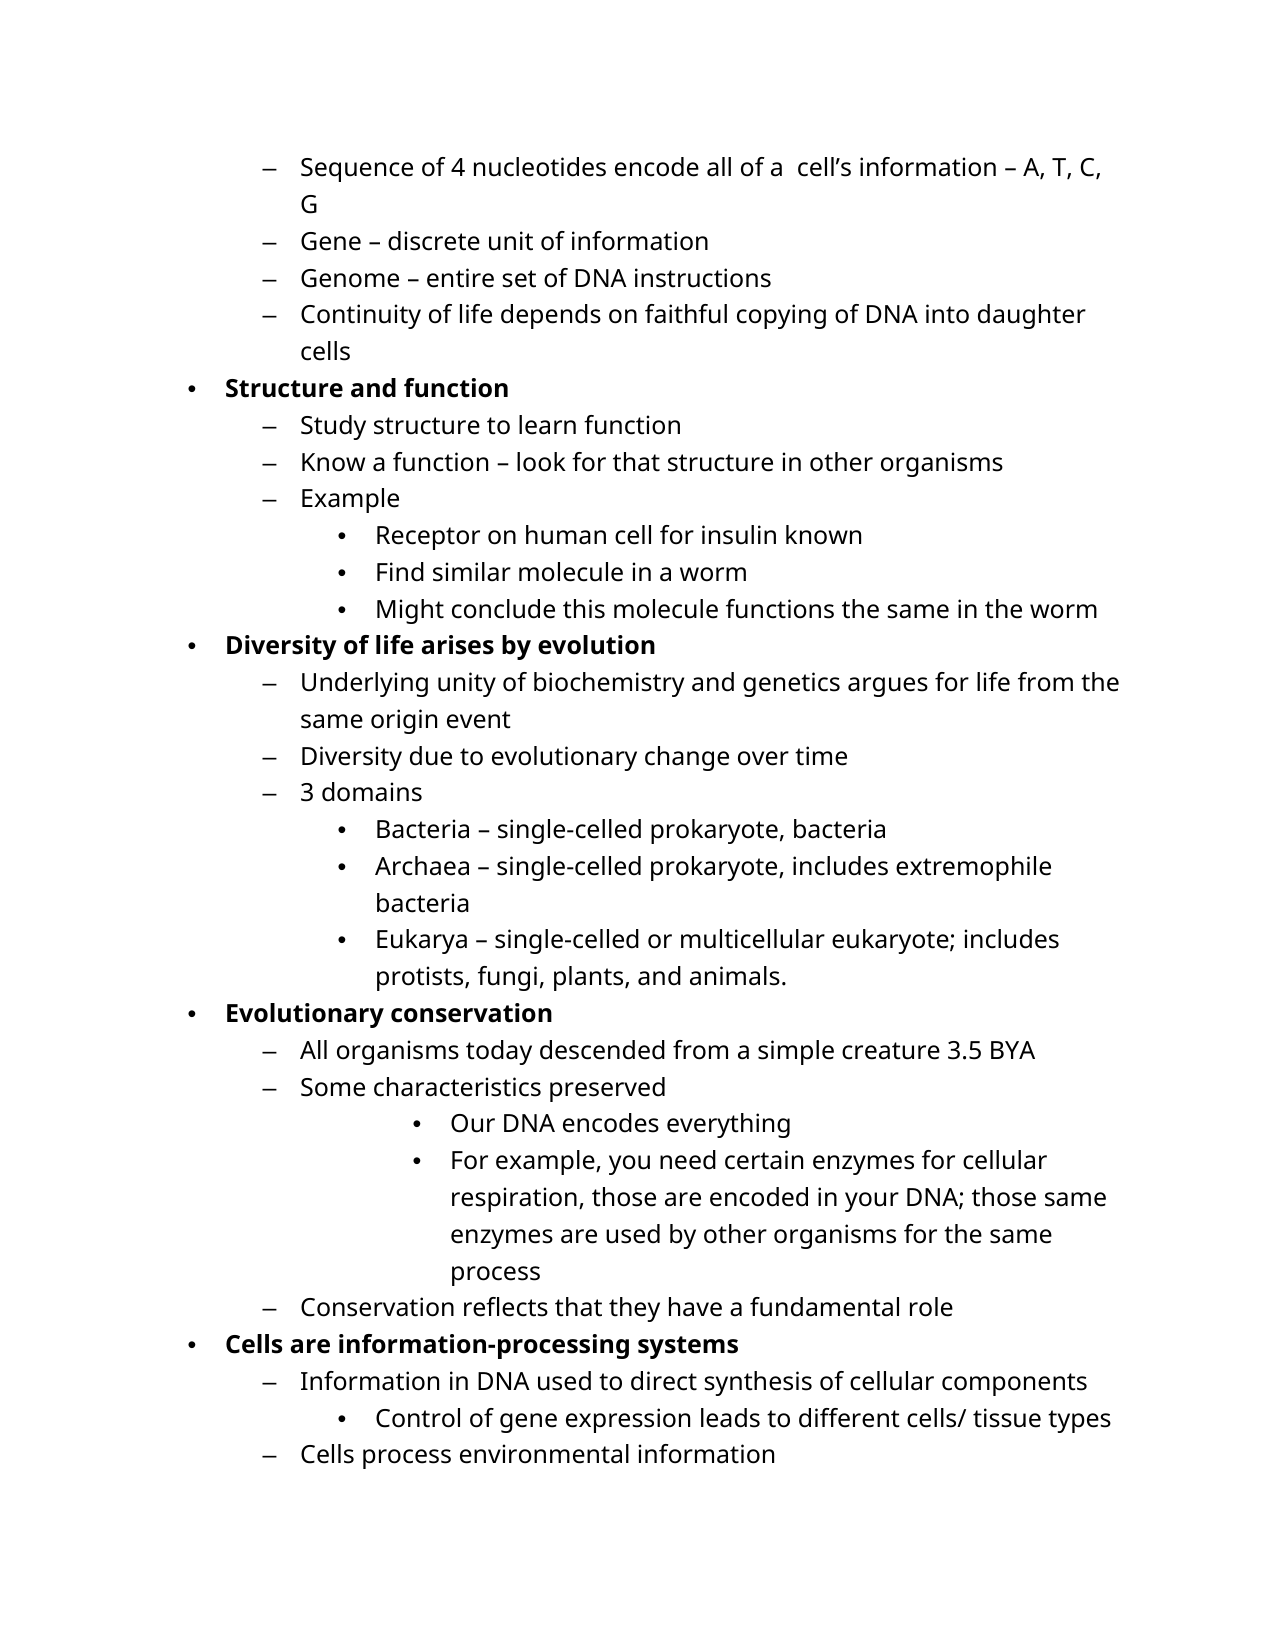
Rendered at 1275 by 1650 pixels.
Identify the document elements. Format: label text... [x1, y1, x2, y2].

list Archaea – single-celled prokaryote, includes extremophile bacteria [337, 849, 1125, 919]
list Conservation reflects that they have a fundamental role [262, 1290, 1125, 1324]
list Know a function – look for that structure in other organisms [262, 444, 1125, 478]
list Example [262, 481, 1125, 515]
list Diversity of life arises by evolution [187, 628, 1125, 662]
list Bacteria – single-celled prokaryote, bacteria [337, 812, 1125, 846]
list Eukarya – single-celled or multicellular eukaryote; includes protists, fungi, plants, and animals. [337, 922, 1125, 993]
list Genome – entire set of DNA instructions [262, 260, 1125, 294]
list Some characteristics preserved [262, 1069, 1125, 1103]
list 3 domains [262, 775, 1125, 809]
list Underlying unity of biochemistry and genetics argues for life from the same origin event [262, 665, 1125, 736]
list Control of gene expression leads to different cells/ tissue types [337, 1400, 1125, 1434]
list Find similar molecule in a worm [337, 554, 1125, 588]
list Our DNA encodes everything [412, 1106, 1125, 1140]
list Continuity of life depends on faithful copying of DNA into daughter cells [262, 297, 1125, 368]
list Might conclude this molecule functions the same in the worm [337, 591, 1125, 625]
list Information in DNA used to direct synthesis of cellular components [262, 1363, 1125, 1397]
list Receptor on human cell for insulin known [337, 518, 1125, 552]
list Evolutionary conservation [187, 996, 1125, 1030]
list Gene – discrete unit of information [262, 223, 1125, 258]
list Structure and function [187, 371, 1125, 405]
list For example, you need certain enzymes for cellular respiration, those are encoded in your DNA; those same enzymes are used by other organisms for the same process [412, 1143, 1125, 1287]
list Sequence of 4 nucleotides encode all of a cell’s information – A, T, C, G [262, 150, 1125, 221]
list Diversity due to evolutionary change over time [262, 738, 1125, 772]
list Cells process environmental information [262, 1437, 1125, 1471]
list Study structure to learn function [262, 407, 1125, 441]
list All organisms today descended from a simple creature 3.5 BYA [262, 1032, 1125, 1067]
list Cells are information-processing systems [187, 1327, 1125, 1361]
